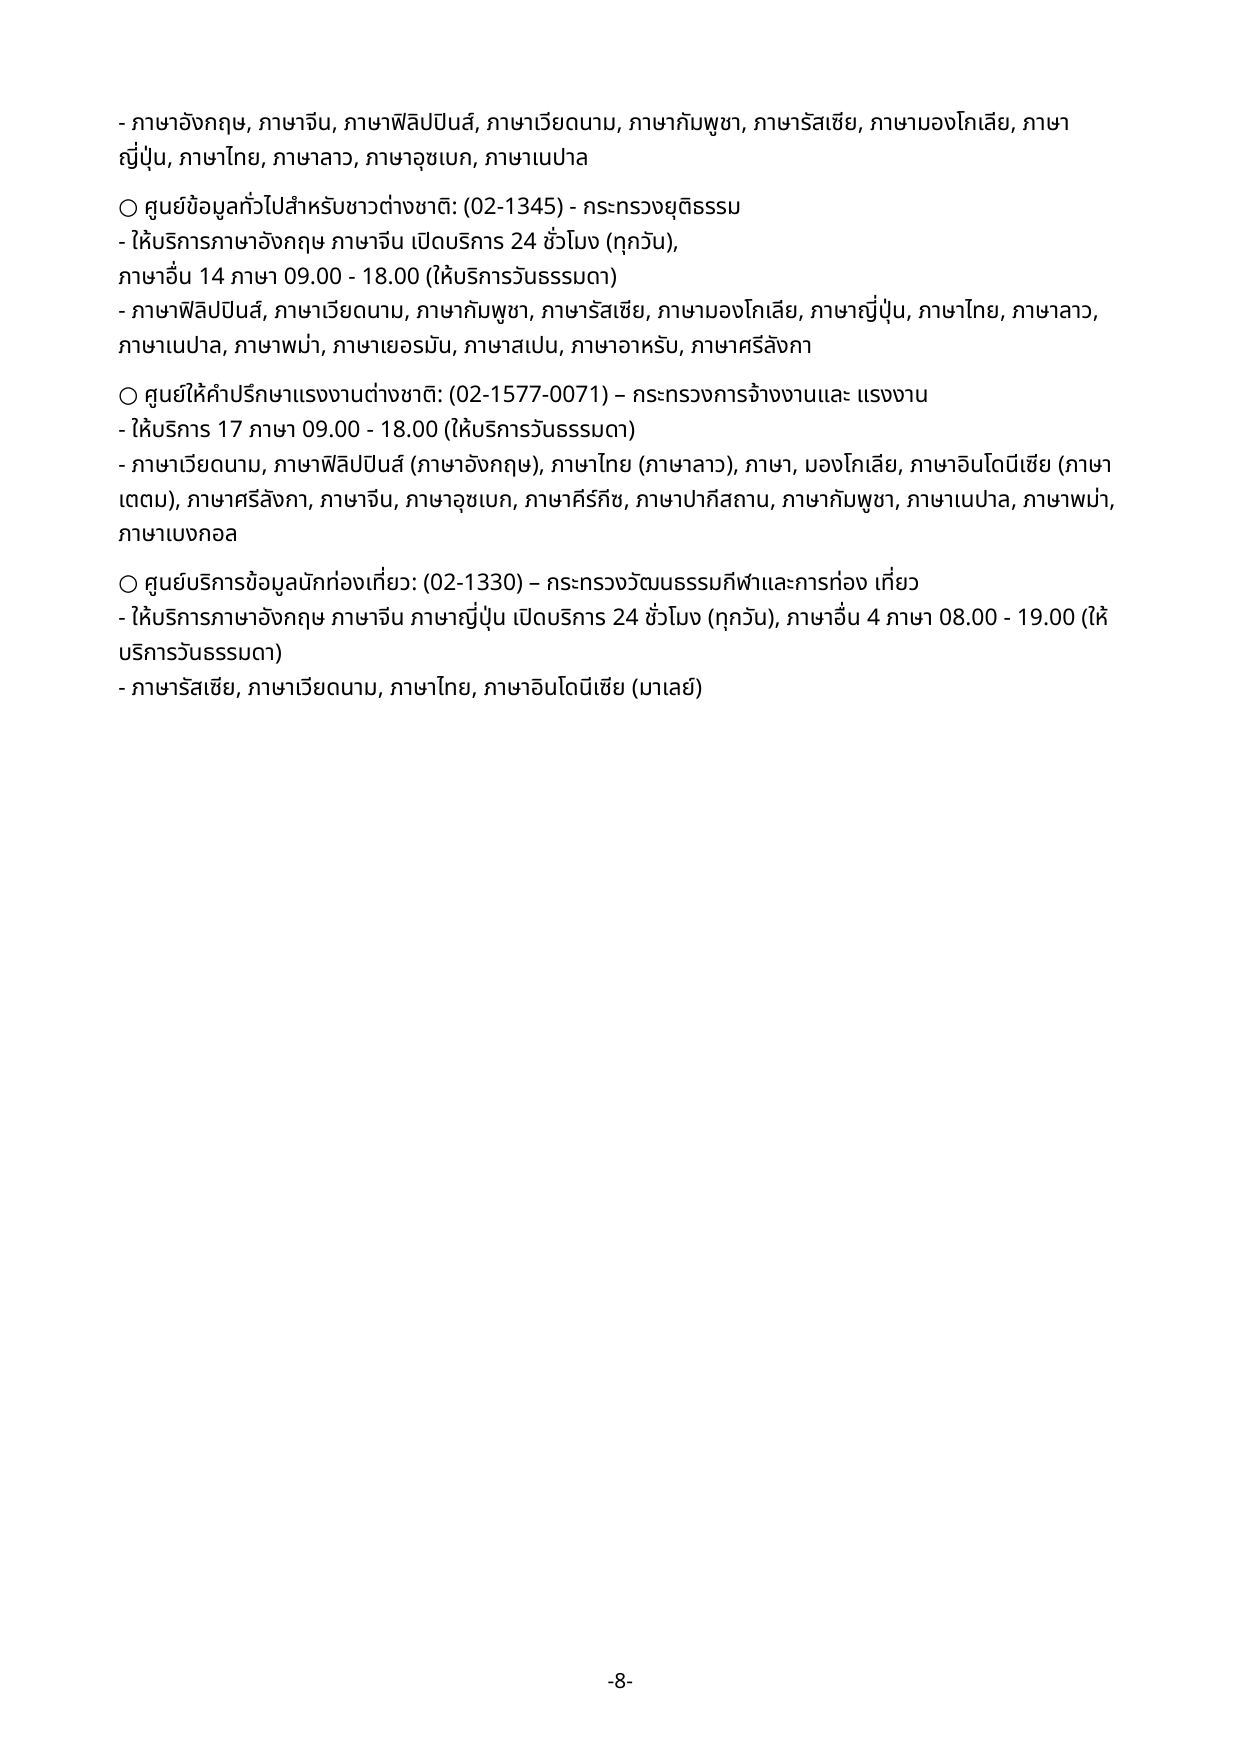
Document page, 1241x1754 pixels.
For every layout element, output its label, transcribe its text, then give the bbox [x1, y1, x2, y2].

text ○ ศูนย์บริการข้อมูลนักท่องเที่ยว: (02-1330) – กระทรวงวัฒนธรรมกีฬาและการท่อง เที่ยว [118, 566, 1122, 601]
text ภาษาอื่น 14 ภาษา 09.00 - 18.00 (ให้บริการวันธรรมดา) [118, 259, 1122, 294]
text - ภาษาฟิลิปปินส์, ภาษาเวียดนาม, ภาษากัมพูชา, ภาษารัสเซีย, ภาษามองโกเลีย, ภาษาญี่ปุ่น, ภาษาไทย, ภาษาลาว, ภาษาเนปาล, ภาษาพม่า, ภาษาเยอรมัน, ภาษาสเปน, ภาษาอาหรับ, ภาษาศรีลังกา [118, 294, 1122, 364]
text ○ ศูนย์ให้คำปรึกษาแรงงานต่างชาติ: (02-1577-0071) – กระทรวงการจ้างงานและ แรงงาน [118, 378, 1122, 413]
text - ให้บริการภาษาอังกฤษ ภาษาจีน ภาษาญี่ปุ่น เปิดบริการ 24 ชั่วโมง (ทุกวัน), ภาษาอื่น 4 ภาษา 08.00 - 19.00 (ให้บริการวันธรรมดา) [118, 601, 1122, 671]
text - ให้บริการ 17 ภาษา 09.00 - 18.00 (ให้บริการวันธรรมดา) [118, 413, 1122, 448]
text - ภาษารัสเซีย, ภาษาเวียดนาม, ภาษาไทย, ภาษาอินโดนีเซีย (มาเลย์) [118, 671, 1122, 705]
text - ภาษาอังกฤษ, ภาษาจีน, ภาษาฟิลิปปินส์, ภาษาเวียดนาม, ภาษากัมพูชา, ภาษารัสเซีย, ภาษามองโกเลีย, ภาษาญี่ปุ่น, ภาษาไทย, ภาษาลาว, ภาษาอุซเบก, ภาษาเนปาล [118, 106, 1122, 176]
text ○ ศูนย์ข้อมูลทั่วไปสำหรับชาวต่างชาติ: (02-1345) - กระทรวงยุติธรรม [118, 190, 1122, 225]
text - ภาษาเวียดนาม, ภาษาฟิลิปปินส์ (ภาษาอังกฤษ), ภาษาไทย (ภาษาลาว), ภาษา, มองโกเลีย, ภาษาอินโดนีเซีย (ภาษาเตตม), ภาษาศรีลังกา, ภาษาจีน, ภาษาอุซเบก, ภาษาคีร์กีซ, ภาษาปากีสถาน, ภาษากัมพูชา, ภาษาเนปาล, ภาษาพม่า, ภาษาเบงกอล [118, 448, 1122, 552]
text - ให้บริการภาษาอังกฤษ ภาษาจีน เปิดบริการ 24 ชั่วโมง (ทุกวัน), [118, 225, 1122, 259]
